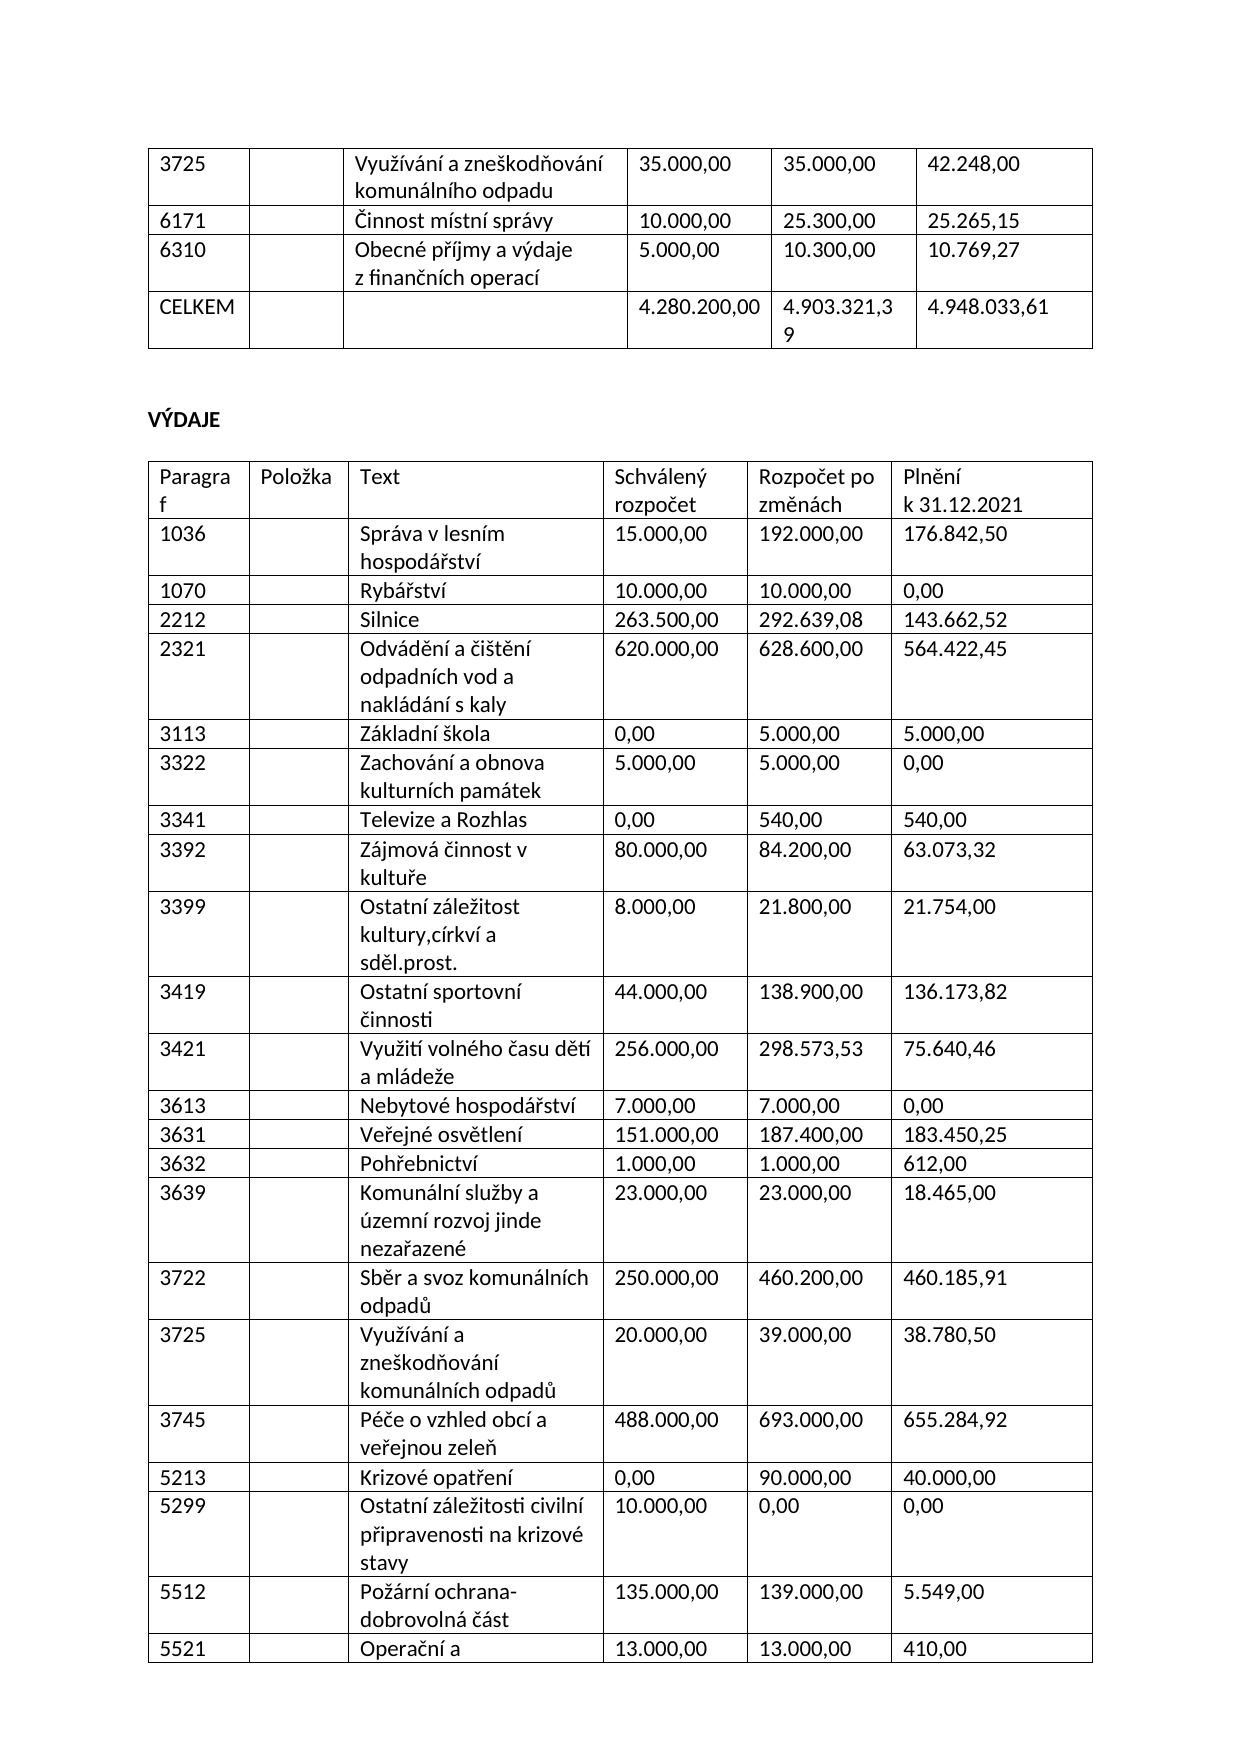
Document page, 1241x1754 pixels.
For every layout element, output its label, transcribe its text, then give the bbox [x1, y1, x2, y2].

table_cell 84.200,00 [748, 835, 891, 891]
table_header Položka [250, 462, 348, 518]
table_cell 693.000,00 [748, 1406, 891, 1462]
table_cell 5.000,00 [604, 749, 747, 804]
table_cell 10.000,00 [628, 206, 771, 234]
table_cell 5512 [149, 1577, 249, 1633]
table_cell 488.000,00 [604, 1406, 747, 1462]
table_cell [250, 1091, 348, 1119]
table_cell 7.000,00 [748, 1091, 891, 1119]
table_header Plnění k 31.12.2021 [892, 462, 1092, 518]
table_cell Činnost místní správy [344, 206, 627, 234]
table_cell Péče o vzhled obcí a veřejnou zeleň [349, 1406, 603, 1462]
table_cell 10.000,00 [604, 576, 747, 604]
table_cell 0,00 [604, 806, 747, 834]
table_cell Zachování a obnova kulturních památek [349, 749, 603, 804]
table_cell 1036 [149, 519, 249, 575]
table_cell [344, 292, 627, 348]
table_cell 0,00 [604, 720, 747, 747]
table_cell 3725 [149, 149, 249, 205]
table_cell 0,00 [892, 749, 1092, 804]
table_cell Zájmová činnost v kultuře [349, 835, 603, 891]
table_cell Využívání a zneškodňování komunálních odpadů [349, 1320, 603, 1404]
table_cell 4.280.200,00 [628, 292, 771, 348]
table_cell 25.300,00 [772, 206, 916, 234]
table_cell 3421 [149, 1034, 249, 1090]
table_cell Komunální služby a územní rozvoj jinde nezařazené [349, 1178, 603, 1262]
table_cell 10.300,00 [772, 235, 916, 291]
table_cell 3392 [149, 835, 249, 891]
table_cell 292.639,08 [748, 605, 891, 633]
table_cell 620.000,00 [604, 634, 747, 718]
table_cell [250, 576, 348, 604]
table_cell 3725 [149, 1320, 249, 1404]
table_cell Využití volného času dětí a mládeže [349, 1034, 603, 1090]
table_cell [250, 1577, 348, 1633]
table_cell 0,00 [892, 1492, 1092, 1576]
table_cell Rybářství [349, 576, 603, 604]
table_cell 135.000,00 [604, 1577, 747, 1633]
table_cell [250, 634, 348, 718]
table_cell 5213 [149, 1463, 249, 1491]
table_cell 540,00 [748, 806, 891, 834]
table_cell 5.549,00 [892, 1577, 1092, 1633]
table_cell 0,00 [892, 1091, 1092, 1119]
table_cell 138.900,00 [748, 977, 891, 1033]
table_cell 3722 [149, 1263, 249, 1319]
table_cell 6310 [149, 235, 249, 291]
table_cell 192.000,00 [748, 519, 891, 575]
table_cell 4.903.321,39 [772, 292, 916, 348]
table_cell 13.000,00 [748, 1634, 891, 1662]
table_cell [250, 1120, 348, 1148]
table_cell Využívání a zneškodňování komunálního odpadu [344, 149, 627, 205]
table_cell 3639 [149, 1178, 249, 1262]
table_cell 250.000,00 [604, 1263, 747, 1319]
table_cell Odvádění a čištění odpadních vod a nakládání s kaly [349, 634, 603, 718]
table_cell [250, 519, 348, 575]
table_cell 3631 [149, 1120, 249, 1148]
table_cell 139.000,00 [748, 1577, 891, 1633]
table_cell 5.000,00 [892, 720, 1092, 747]
table_cell Ostatní záležitost kultury,církví a sděl.prost. [349, 892, 603, 976]
table_cell 256.000,00 [604, 1034, 747, 1090]
table_cell 2321 [149, 634, 249, 718]
table_cell Televize a Rozhlas [349, 806, 603, 834]
table_cell [250, 206, 343, 234]
table_cell [250, 1463, 348, 1491]
table_cell 628.600,00 [748, 634, 891, 718]
table_cell Silnice [349, 605, 603, 633]
table_cell 75.640,46 [892, 1034, 1092, 1090]
table_header Schválený rozpočet [604, 462, 747, 518]
table_cell 1.000,00 [748, 1149, 891, 1177]
table_cell [250, 1634, 348, 1662]
table_cell 10.000,00 [748, 576, 891, 604]
table_cell 0,00 [892, 576, 1092, 604]
text VÝDAJE [148, 405, 1093, 433]
table_cell 8.000,00 [604, 892, 747, 976]
table_cell 410,00 [892, 1634, 1092, 1662]
table_cell [250, 720, 348, 747]
table_cell 5299 [149, 1492, 249, 1576]
table_cell [250, 605, 348, 633]
table_cell 564.422,45 [892, 634, 1092, 718]
table_cell [250, 1034, 348, 1090]
table_cell [250, 235, 343, 291]
table_cell 3613 [149, 1091, 249, 1119]
table_cell Nebytové hospodářství [349, 1091, 603, 1119]
table_cell [250, 806, 348, 834]
table_cell Sběr a svoz komunálních odpadů [349, 1263, 603, 1319]
table_cell 3341 [149, 806, 249, 834]
table_cell 38.780,50 [892, 1320, 1092, 1404]
table_cell Obecné příjmy a výdaje z finančních operací [344, 235, 627, 291]
table_header Paragraf [149, 462, 249, 518]
table_cell 44.000,00 [604, 977, 747, 1033]
table_cell 39.000,00 [748, 1320, 891, 1404]
table_cell 298.573,53 [748, 1034, 891, 1090]
table_cell Správa v lesním hospodářství [349, 519, 603, 575]
table_cell [250, 749, 348, 804]
table_cell Veřejné osvětlení [349, 1120, 603, 1148]
table_cell 21.800,00 [748, 892, 891, 976]
table_cell 1.000,00 [604, 1149, 747, 1177]
table_cell 460.185,91 [892, 1263, 1092, 1319]
table_cell 6171 [149, 206, 249, 234]
table_cell [250, 1178, 348, 1262]
table_cell 42.248,00 [917, 149, 1092, 205]
table_cell 3113 [149, 720, 249, 747]
table_cell [250, 149, 343, 205]
table_cell 21.754,00 [892, 892, 1092, 976]
table_cell 25.265,15 [917, 206, 1092, 234]
table_cell 612,00 [892, 1149, 1092, 1177]
table_cell 1070 [149, 576, 249, 604]
table_cell 15.000,00 [604, 519, 747, 575]
table_cell 151.000,00 [604, 1120, 747, 1148]
table_cell [250, 977, 348, 1033]
table_cell CELKEM [149, 292, 249, 348]
table_cell 90.000,00 [748, 1463, 891, 1491]
table_cell 143.662,52 [892, 605, 1092, 633]
table_cell 655.284,92 [892, 1406, 1092, 1462]
table_cell [250, 892, 348, 976]
table_cell 23.000,00 [604, 1178, 747, 1262]
table_cell [250, 1149, 348, 1177]
table_cell 540,00 [892, 806, 1092, 834]
table_cell 2212 [149, 605, 249, 633]
table_header Text [349, 462, 603, 518]
table_cell 10.769,27 [917, 235, 1092, 291]
table_cell 263.500,00 [604, 605, 747, 633]
table_cell [250, 1320, 348, 1404]
table_cell [250, 1263, 348, 1319]
table_cell 18.465,00 [892, 1178, 1092, 1262]
table_cell 4.948.033,61 [917, 292, 1092, 348]
table_cell 5521 [149, 1634, 249, 1662]
table_cell [250, 1406, 348, 1462]
table_cell 460.200,00 [748, 1263, 891, 1319]
table_cell 183.450,25 [892, 1120, 1092, 1148]
table_cell 35.000,00 [772, 149, 916, 205]
table_cell 13.000,00 [604, 1634, 747, 1662]
table_cell Krizové opatření [349, 1463, 603, 1491]
table_cell 5.000,00 [628, 235, 771, 291]
table_cell 3419 [149, 977, 249, 1033]
table_cell Ostatní záležitosti civilní připravenosti na krizové stavy [349, 1492, 603, 1576]
table_cell 7.000,00 [604, 1091, 747, 1119]
table_cell 0,00 [604, 1463, 747, 1491]
table_cell 40.000,00 [892, 1463, 1092, 1491]
table_cell 3745 [149, 1406, 249, 1462]
table_cell 3632 [149, 1149, 249, 1177]
table_cell 23.000,00 [748, 1178, 891, 1262]
table_cell Ostatní sportovní činnosti [349, 977, 603, 1033]
table_cell 80.000,00 [604, 835, 747, 891]
table_cell 187.400,00 [748, 1120, 891, 1148]
table_cell 136.173,82 [892, 977, 1092, 1033]
table_cell 63.073,32 [892, 835, 1092, 891]
table_cell [250, 1492, 348, 1576]
table_cell 5.000,00 [748, 720, 891, 747]
table_header Rozpočet po změnách [748, 462, 891, 518]
table_cell Základní škola [349, 720, 603, 747]
table_cell 176.842,50 [892, 519, 1092, 575]
table_cell 10.000,00 [604, 1492, 747, 1576]
table_cell 3399 [149, 892, 249, 976]
table_cell [250, 835, 348, 891]
table_cell 20.000,00 [604, 1320, 747, 1404]
table_cell 3322 [149, 749, 249, 804]
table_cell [349, 1634, 603, 1662]
table_cell Pohřebnictví [349, 1149, 603, 1177]
table_cell 35.000,00 [628, 149, 771, 205]
table_cell 5.000,00 [748, 749, 891, 804]
table_cell Požární ochrana-dobrovolná část [349, 1577, 603, 1633]
table_cell 0,00 [748, 1492, 891, 1576]
table_cell [250, 292, 343, 348]
